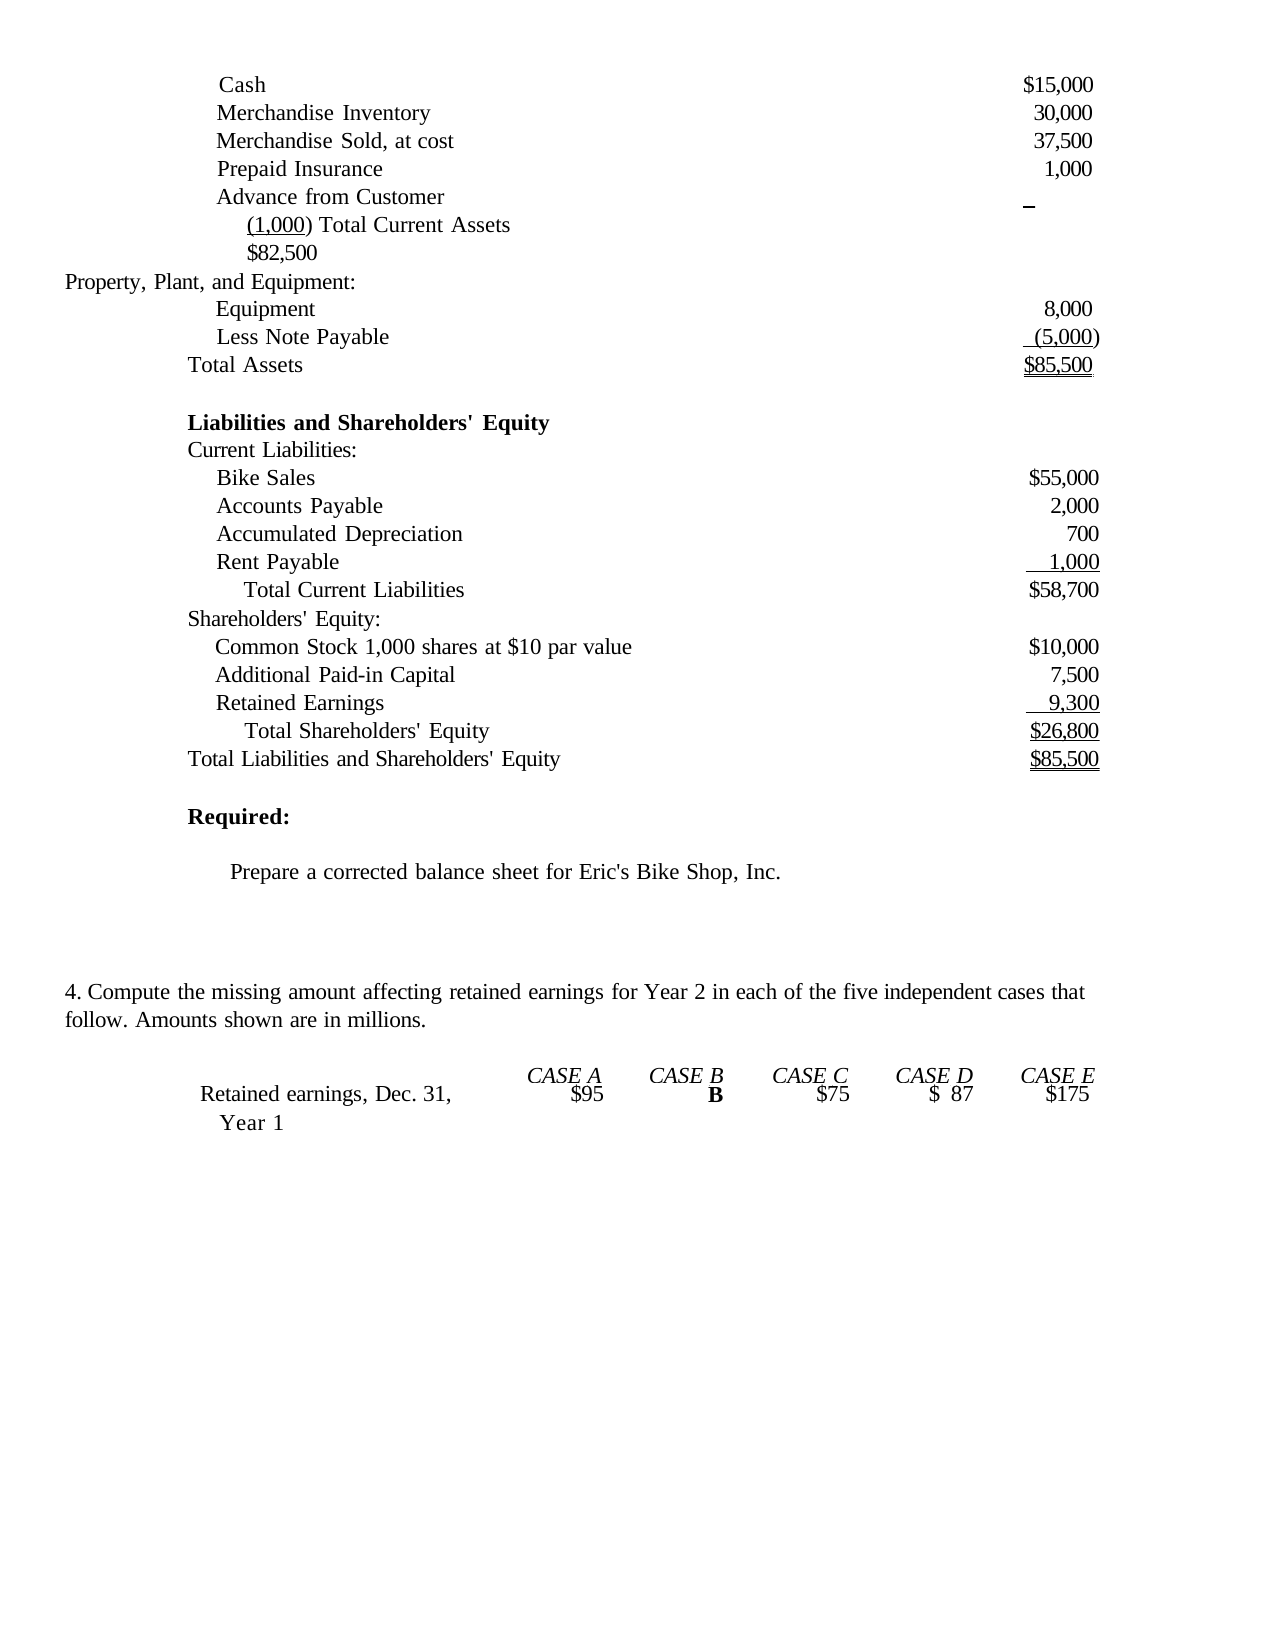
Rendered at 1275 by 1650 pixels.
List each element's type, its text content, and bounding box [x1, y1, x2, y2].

text Cash $15,000 [219, 71, 745, 97]
text Prepare a corrected balance sheet for Eric's Bike Shop, Inc. [230, 857, 1173, 883]
text Required: [187, 803, 1173, 829]
text 4. Compute the missing amount affecting retained earnings for Year 2 in each of the five independent cases that follow. Amounts shown are in millions. [64, 978, 1096, 1032]
text Shareholders' Equity: [187, 604, 1173, 630]
table_header CASE C [748, 1054, 872, 1082]
table_header CASE E [998, 1054, 1101, 1082]
text Retained earnings, Dec. 31, [200, 1082, 458, 1106]
table_header CASE D [873, 1054, 997, 1082]
text Merchandise Inventory 30,000 [216, 99, 1173, 125]
text Advance from Customer (1,000) Total Current Assets $82,500 [216, 183, 1071, 266]
text $95 B $75 $ 87 $175 [570, 1082, 1173, 1108]
table_header CASE B [626, 1054, 748, 1082]
text Property, Plant, and Equipment: [64, 267, 1173, 293]
text Prepaid Insurance 1,000 [217, 155, 1173, 182]
text Merchandise Sold, at cost 37,500 [216, 127, 1173, 153]
text Year 1 [215, 1108, 288, 1134]
table_header CASE A [523, 1054, 626, 1082]
